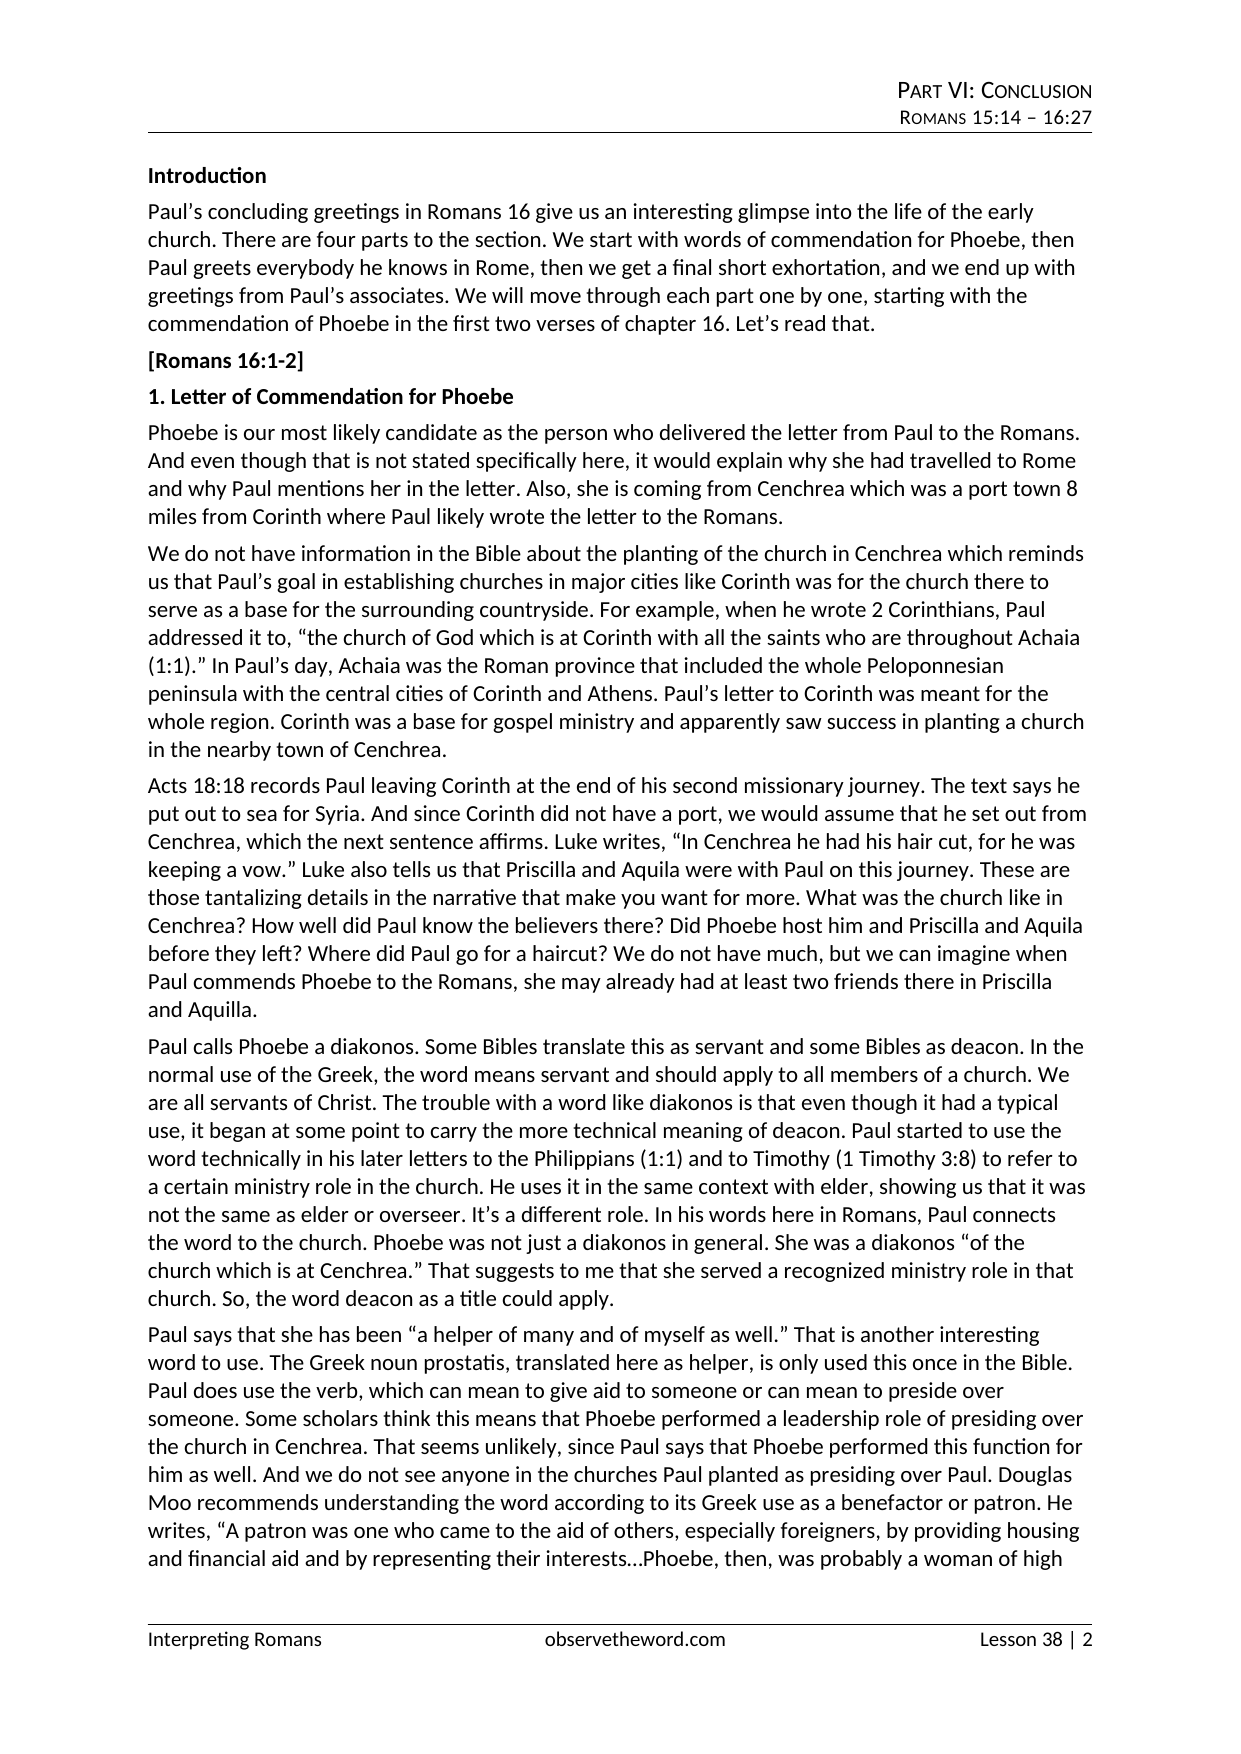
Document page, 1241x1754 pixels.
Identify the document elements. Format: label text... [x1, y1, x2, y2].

subtitle Introduction [148, 161, 1092, 189]
text [Romans 16:1-2] [148, 346, 1092, 374]
text We do not have information in the Bible about the planting of the church in Cenchrea which reminds us that Paul’s goal in establishing churches in major cities like Corinth was for the church there to serve as a base for the surrounding countryside. For example, when he wrote 2 Corinthians, Paul addressed it to, “the church of God which is at Corinth with all the saints who are throughout Achaia (1:1).” In Paul’s day, Achaia was the Roman province that included the whole Peloponnesian peninsula with the central cities of Corinth and Athens. Paul’s letter to Corinth was meant for the whole region. Corinth was a base for gospel ministry and apparently saw success in planting a church in the nearby town of Cenchrea. [148, 539, 1092, 763]
text Paul calls Phoebe a diakonos. Some Bibles translate this as servant and some Bibles as deacon. In the normal use of the Greek, the word means servant and should apply to all members of a church. We are all servants of Christ. The trouble with a word like diakonos is that even though it had a typical use, it began at some point to carry the more technical meaning of deacon. Paul started to use the word technically in his later letters to the Philippians (1:1) and to Timothy (1 Timothy 3:8) to refer to a certain ministry role in the church. He uses it in the same context with elder, showing us that it was not the same as elder or overseer. It’s a different role. In his words here in Romans, Paul connects the word to the church. Phoebe was not just a diakonos in general. She was a diakonos “of the church which is at Cenchrea.” That suggests to me that she served a recognized ministry role in that church. So, the word deacon as a title could apply. [148, 1032, 1092, 1312]
text Phoebe is our most likely candidate as the person who delivered the letter from Paul to the Romans. And even though that is not stated specifically here, it would explain why she had travelled to Rome and why Paul mentions her in the letter. Also, she is coming from Cenchrea which was a port town 8 miles from Corinth where Paul likely wrote the letter to the Romans. [148, 418, 1092, 531]
text Acts 18:18 records Paul leaving Corinth at the end of his second missionary journey. The text says he put out to sea for Syria. And since Corinth did not have a port, we would assume that he set out from Cenchrea, which the next sentence affirms. Luke writes, “In Cenchrea he had his hair cut, for he was keeping a vow.” Luke also tells us that Priscilla and Aquila were with Paul on this journey. These are those tantalizing details in the narrative that make you want for more. What was the church like in Cenchrea? How well did Paul know the believers there? Did Phoebe host him and Priscilla and Aquila before they left? Where did Paul go for a haircut? We do not have much, but we can imagine when Paul commends Phoebe to the Romans, she may already had at least two friends there in Priscilla and Aquilla. [148, 771, 1092, 1023]
text Paul’s concluding greetings in Romans 16 give us an interesting glimpse into the life of the early church. There are four parts to the section. We start with words of commendation for Phoebe, then Paul greets everybody he knows in Rome, then we get a final short exhortation, and we end up with greetings from Paul’s associates. We will move through each part one by one, starting with the commendation of Phoebe in the first two verses of chapter 16. Let’s read that. [148, 197, 1092, 337]
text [148, 1320, 1092, 1573]
subtitle 1. Letter of Commendation for Phoebe [148, 382, 1092, 410]
